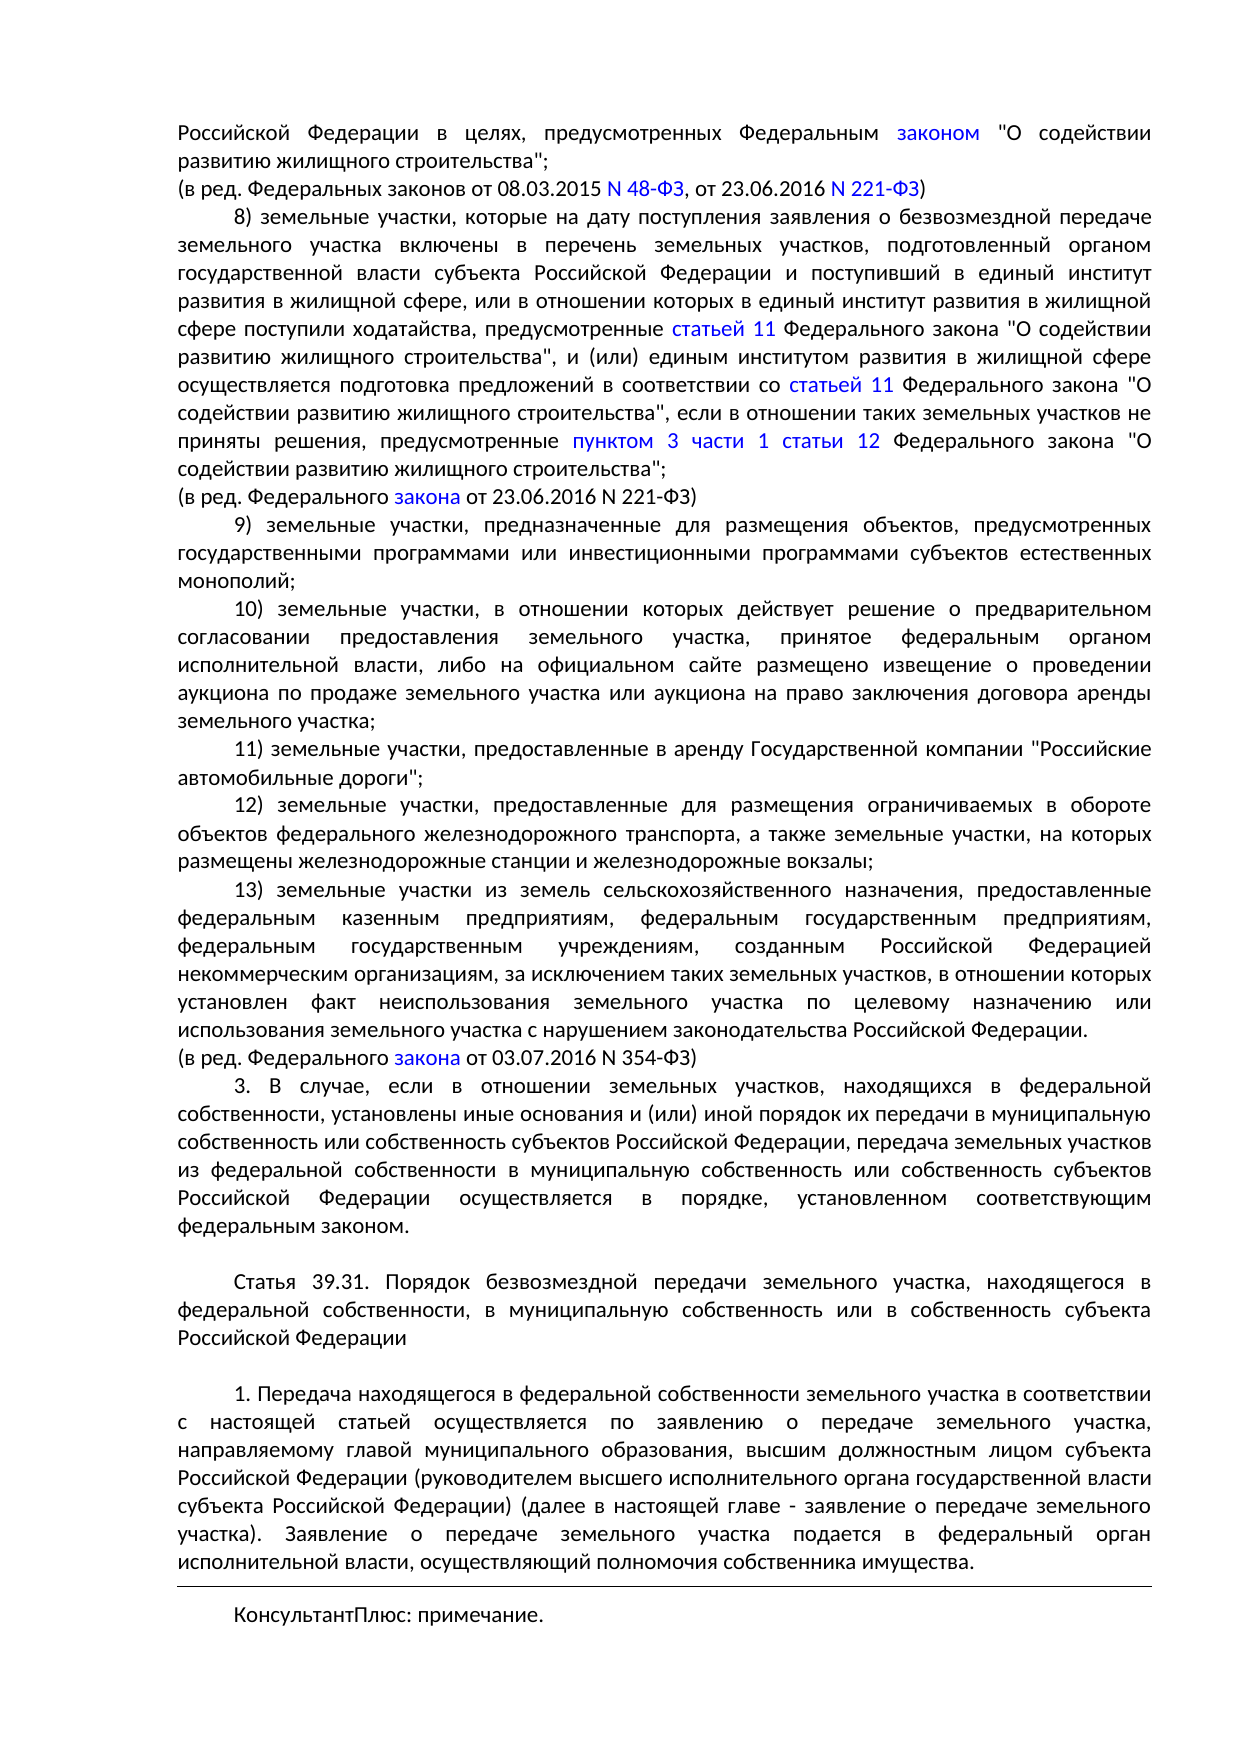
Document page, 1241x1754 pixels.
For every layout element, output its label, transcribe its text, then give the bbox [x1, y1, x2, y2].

text 1. Передача находящегося в федеральной собственности земельного участка в соответствии с настоящей статьей осуществляется по заявлению о передаче земельного участка, направляемому главой муниципального образования, высшим должностным лицом субъекта Российской Федерации (руководителем высшего исполнительного органа государственной власти субъекта Российской Федерации) (далее в настоящей главе - заявление о передаче земельного участка). Заявление о передаче земельного участка подается в федеральный орган исполнительной власти, осуществляющий полномочия собственника имущества. [177, 1379, 1152, 1575]
text (в ред. Федеральных законов от 08.03.2015 N 48-ФЗ, от 23.06.2016 N 221-ФЗ) [177, 174, 1152, 202]
text 13) земельные участки из земель сельскохозяйственного назначения, предоставленные федеральным казенным предприятиям, федеральным государственным предприятиям, федеральным государственным учреждениям, созданным Российской Федерацией некоммерческим организациям, за исключением таких земельных участков, в отношении которых установлен факт неиспользования земельного участка по целевому назначению или использования земельного участка с нарушением законодательства Российской Федерации. [177, 875, 1152, 1043]
text (в ред. Федерального закона от 03.07.2016 N 354-ФЗ) [177, 1043, 1152, 1071]
text КонсультантПлюс: примечание. [177, 1600, 1152, 1628]
text 8) земельные участки, которые на дату поступления заявления о безвозмездной передаче земельного участка включены в перечень земельных участков, подготовленный органом государственной власти субъекта Российской Федерации и поступивший в единый институт развития в жилищной сфере, или в отношении которых в единый институт развития в жилищной сфере поступили ходатайства, предусмотренные статьей 11 Федерального закона "О содействии развитию жилищного строительства", и (или) единым институтом развития в жилищной сфере осуществляется подготовка предложений в соответствии со статьей 11 Федерального закона "О содействии развитию жилищного строительства", если в отношении таких земельных участков не приняты решения, предусмотренные пунктом 3 части 1 статьи 12 Федерального закона "О содействии развитию жилищного строительства"; [177, 202, 1152, 482]
text 10) земельные участки, в отношении которых действует решение о предварительном согласовании предоставления земельного участка, принятое федеральным органом исполнительной власти, либо на официальном сайте размещено извещение о проведении аукциона по продаже земельного участка или аукциона на право заключения договора аренды земельного участка; [177, 594, 1152, 734]
text 12) земельные участки, предоставленные для размещения ограничиваемых в обороте объектов федерального железнодорожного транспорта, а также земельные участки, на которых размещены железнодорожные станции и железнодорожные вокзалы; [177, 791, 1152, 875]
text 11) земельные участки, предоставленные в аренду Государственной компании "Российские автомобильные дороги"; [177, 734, 1152, 791]
text 3. В случае, если в отношении земельных участков, находящихся в федеральной собственности, установлены иные основания и (или) иной порядок их передачи в муниципальную собственность или собственность субъектов Российской Федерации, передача земельных участков из федеральной собственности в муниципальную собственность или собственность субъектов Российской Федерации осуществляется в порядке, установленном соответствующим федеральным законом. [177, 1071, 1152, 1239]
text (в ред. Федерального закона от 23.06.2016 N 221-ФЗ) [177, 482, 1152, 510]
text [177, 118, 1152, 174]
text 9) земельные участки, предназначенные для размещения объектов, предусмотренных государственными программами или инвестиционными программами субъектов естественных монополий; [177, 510, 1152, 594]
text Статья 39.31. Порядок безвозмездной передачи земельного участка, находящегося в федеральной собственности, в муниципальную собственность или в собственность субъекта Российской Федерации [177, 1267, 1152, 1351]
